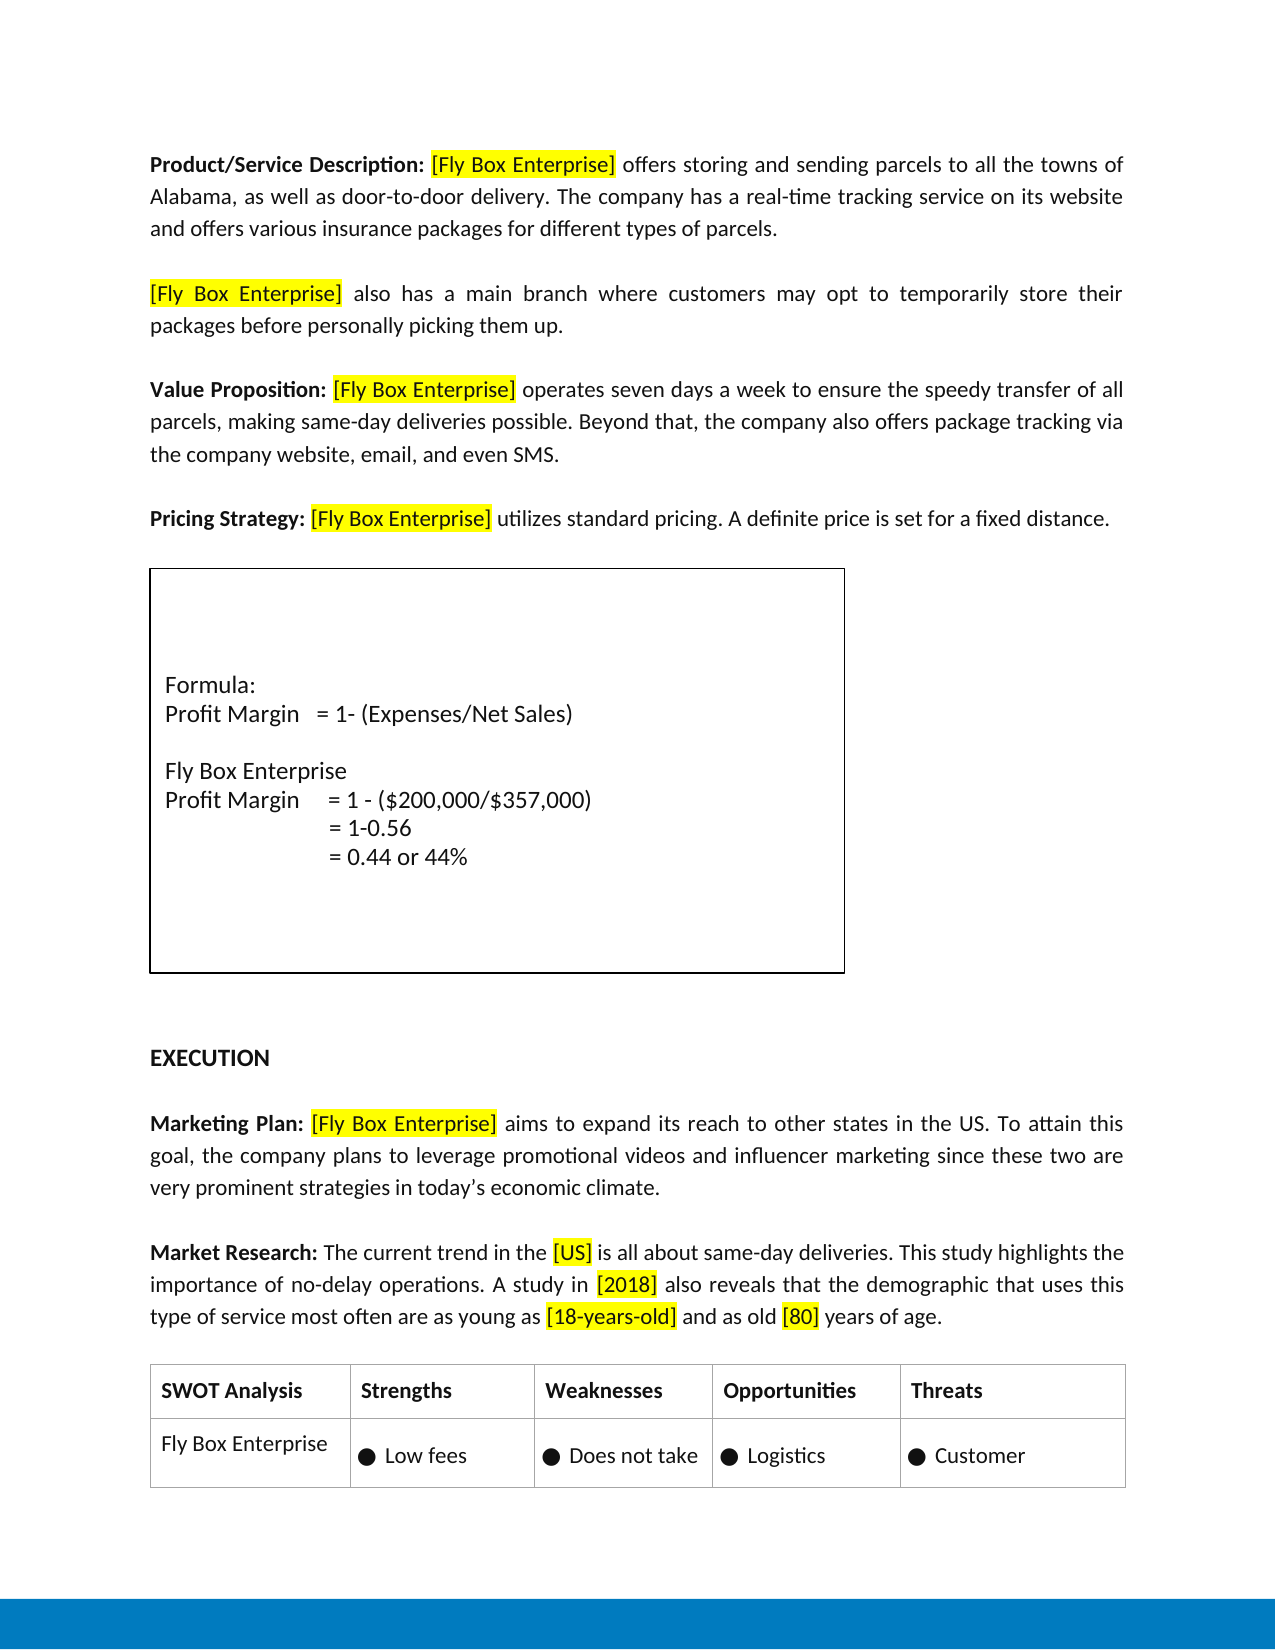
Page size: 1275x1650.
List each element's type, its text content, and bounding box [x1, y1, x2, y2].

text Marketing Plan: [Fly Box Enterprise] aims to expand its reach to other states in the US. To attain this goal, the company plans to leverage promotional videos and influencer marketing since these two are very prominent strategies in today’s economic climate. [150, 1109, 1125, 1201]
table_header Opportunities [713, 1365, 900, 1418]
table_header Threats [901, 1365, 1125, 1418]
text Value Proposition: [Fly Box Enterprise] operates seven days a week to ensure the speedy transfer of all parcels, making same-day deliveries possible. Beyond that, the company also offers package tracking via the company website, email, and even SMS. [150, 375, 1125, 468]
text Product/Service Description: [Fly Box Enterprise] offers storing and sending parcels to all the towns of Alabama, as well as door-to-door delivery. The company has a real-time tracking service on its website and offers various insurance packages for different types of parcels. [150, 150, 1125, 242]
table_header Weaknesses [535, 1365, 712, 1418]
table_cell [901, 1419, 1125, 1487]
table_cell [713, 1419, 900, 1487]
text Market Research: The current trend in the [US] is all about same-day deliveries. This study highlights the importance of no-delay operations. A study in [2018] also reveals that the demographic that uses this type of service most often are as young as [18-years-old] and as old [80] years of age. [150, 1238, 1125, 1330]
text Pricing Strategy: [Fly Box Enterprise] utilizes standard pricing. A definite price is set for a fixed distance. [492, 504, 1125, 532]
table_header SWOT Analysis [151, 1365, 350, 1418]
table_header Strengths [351, 1365, 534, 1418]
text EXECUTION [150, 1042, 1125, 1072]
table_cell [351, 1419, 534, 1487]
text [Fly Box Enterprise] also has a main branch where customers may opt to temporarily store their packages before personally picking them up. [150, 279, 1125, 339]
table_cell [535, 1419, 712, 1487]
table_cell Fly Box Enterprise [151, 1419, 350, 1487]
